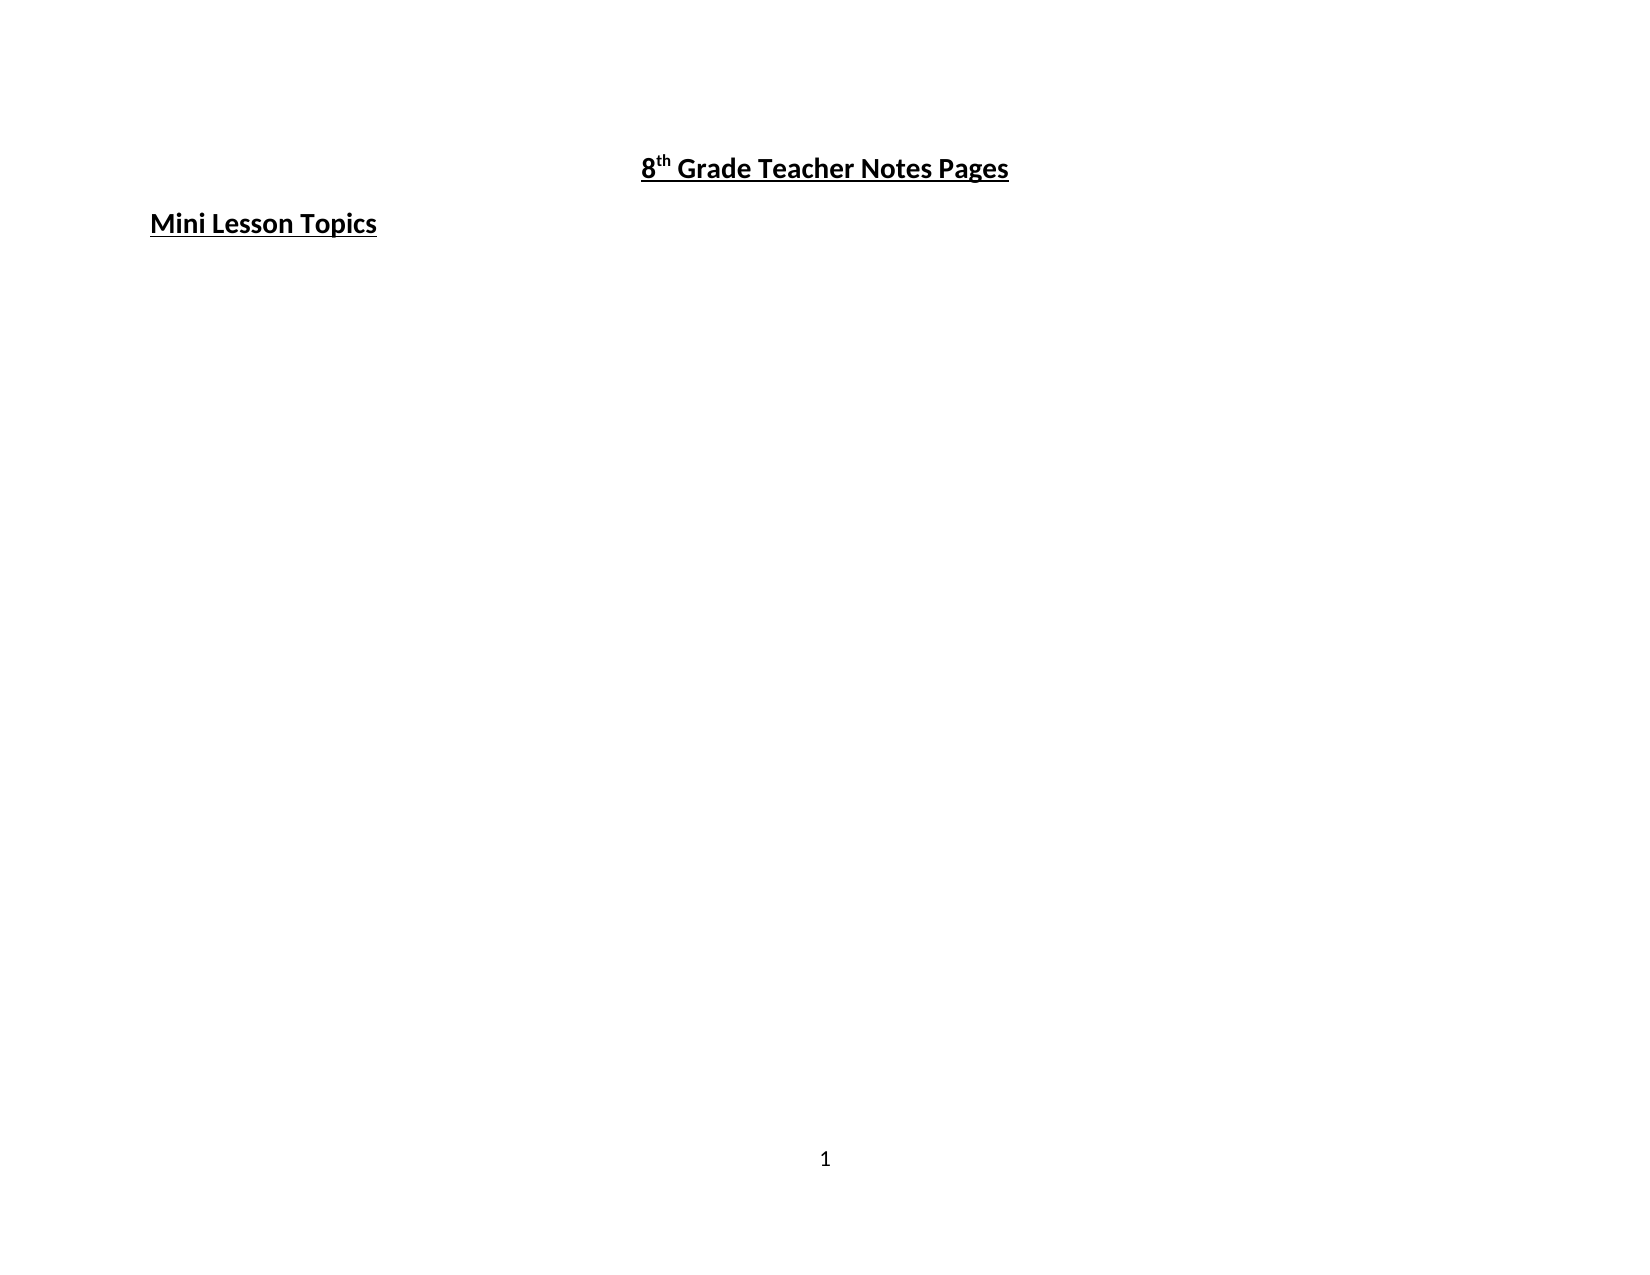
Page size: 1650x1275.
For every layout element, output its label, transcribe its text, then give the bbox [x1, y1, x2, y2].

text Mini Lesson Topics [150, 205, 1500, 241]
text 8th Grade Teacher Notes Pages [150, 150, 1500, 186]
